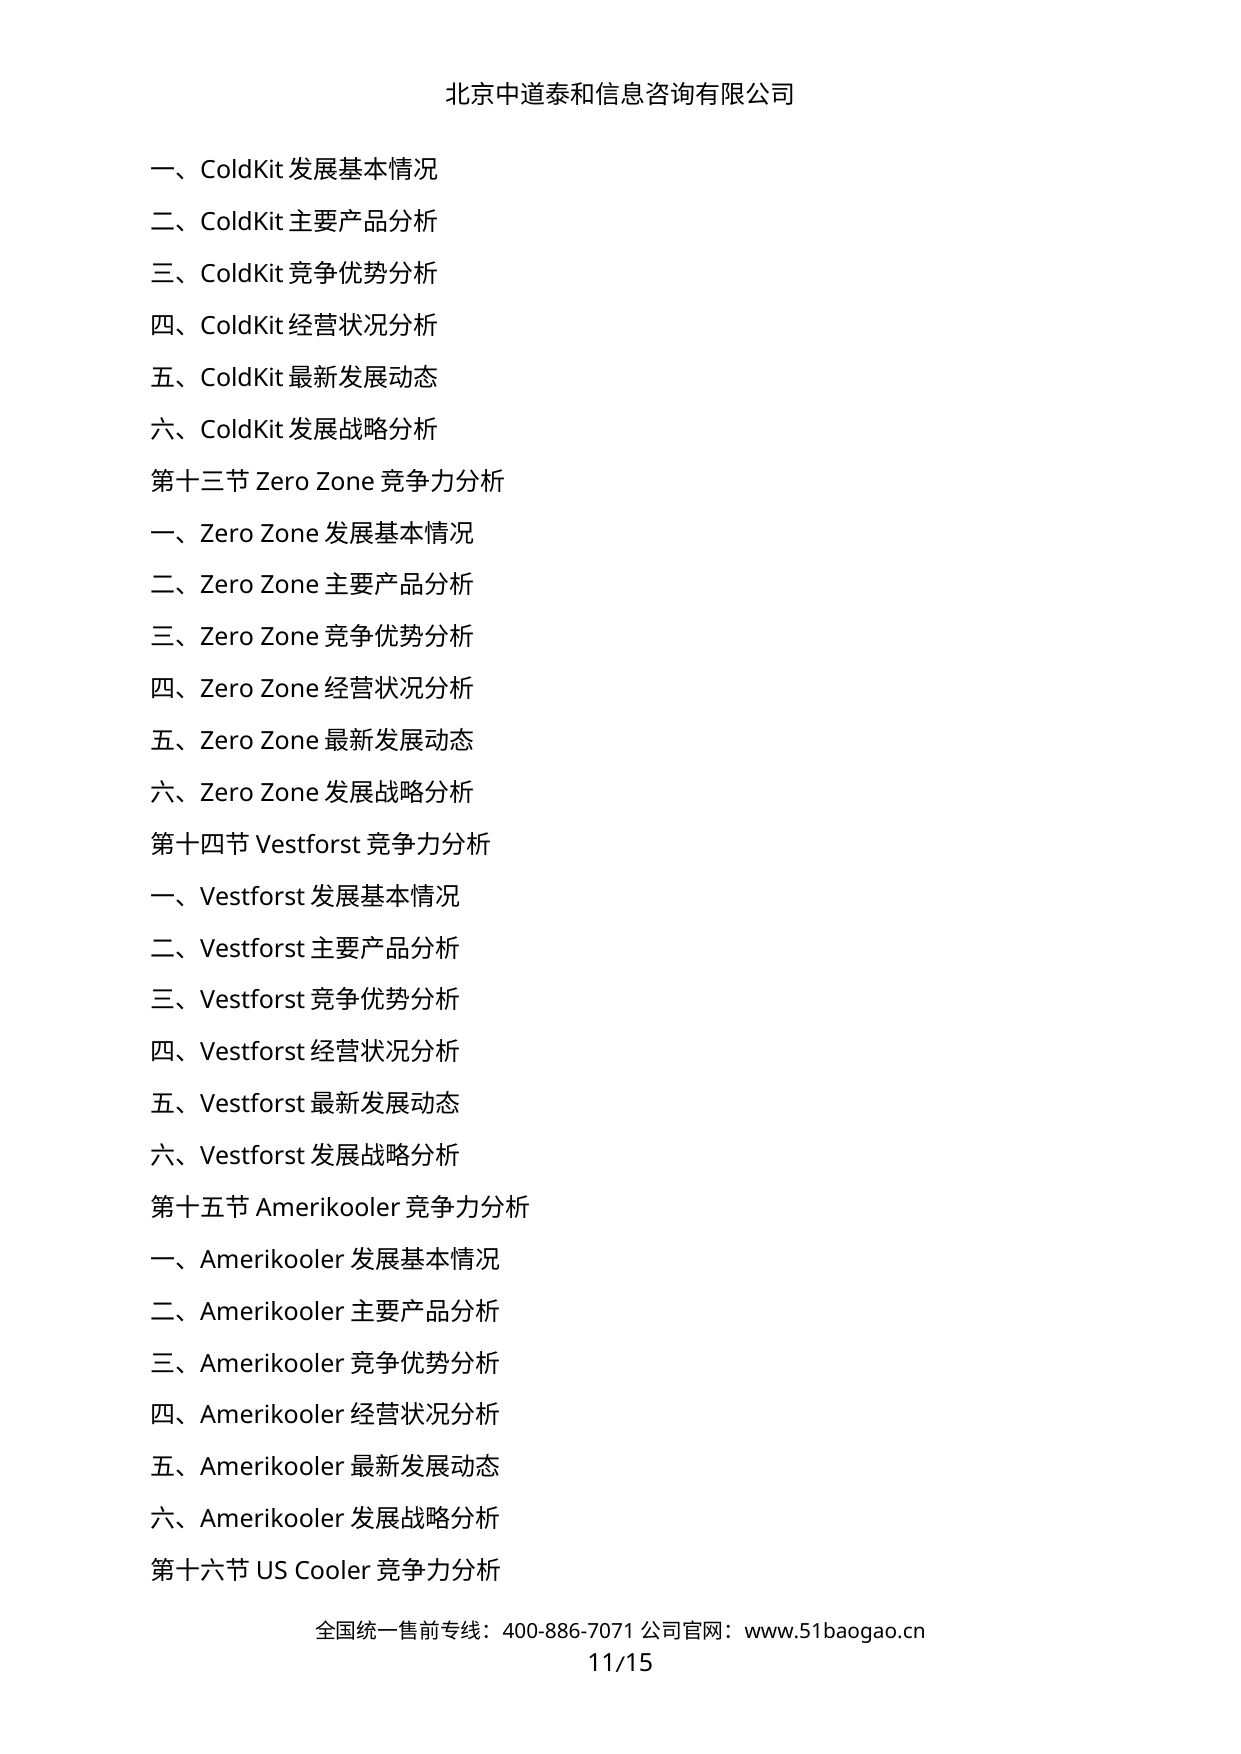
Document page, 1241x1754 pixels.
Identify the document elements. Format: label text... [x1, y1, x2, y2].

text 六、ColdKit发展战略分析 [150, 409, 1090, 446]
text 四、Amerikooler经营状况分析 [150, 1395, 1090, 1431]
text 六、Vestforst发展战略分析 [150, 1136, 1090, 1172]
text 三、Amerikooler竞争优势分析 [150, 1343, 1090, 1379]
text 六、Amerikooler发展战略分析 [150, 1499, 1090, 1535]
text 二、Zero Zone主要产品分析 [150, 565, 1090, 601]
text 第十四节 Vestforst竞争力分析 [150, 824, 1090, 861]
text 三、Zero Zone竞争优势分析 [150, 617, 1090, 653]
text 四、Vestforst经营状况分析 [150, 1032, 1090, 1068]
text 第十三节 Zero Zone竞争力分析 [150, 461, 1090, 497]
text 五、Vestforst最新发展动态 [150, 1084, 1090, 1120]
text 第十五节 Amerikooler竞争力分析 [150, 1187, 1090, 1224]
text 五、Zero Zone最新发展动态 [150, 721, 1090, 757]
text 二、ColdKit主要产品分析 [150, 202, 1090, 238]
text 一、Amerikooler发展基本情况 [150, 1239, 1090, 1276]
text 一、Zero Zone发展基本情况 [150, 513, 1090, 549]
text 三、Vestforst竞争优势分析 [150, 980, 1090, 1016]
text 二、Vestforst主要产品分析 [150, 928, 1090, 964]
text 一、Vestforst发展基本情况 [150, 876, 1090, 912]
text 四、ColdKit经营状况分析 [150, 306, 1090, 342]
text 六、Zero Zone发展战略分析 [150, 772, 1090, 809]
text 五、Amerikooler最新发展动态 [150, 1447, 1090, 1483]
text 一、ColdKit发展基本情况 [150, 150, 1090, 186]
text 三、ColdKit竞争优势分析 [150, 254, 1090, 290]
text 四、Zero Zone经营状况分析 [150, 669, 1090, 705]
text 五、ColdKit最新发展动态 [150, 357, 1090, 394]
text 二、Amerikooler主要产品分析 [150, 1291, 1090, 1327]
text 第十六节 US Cooler竞争力分析 [150, 1551, 1090, 1587]
